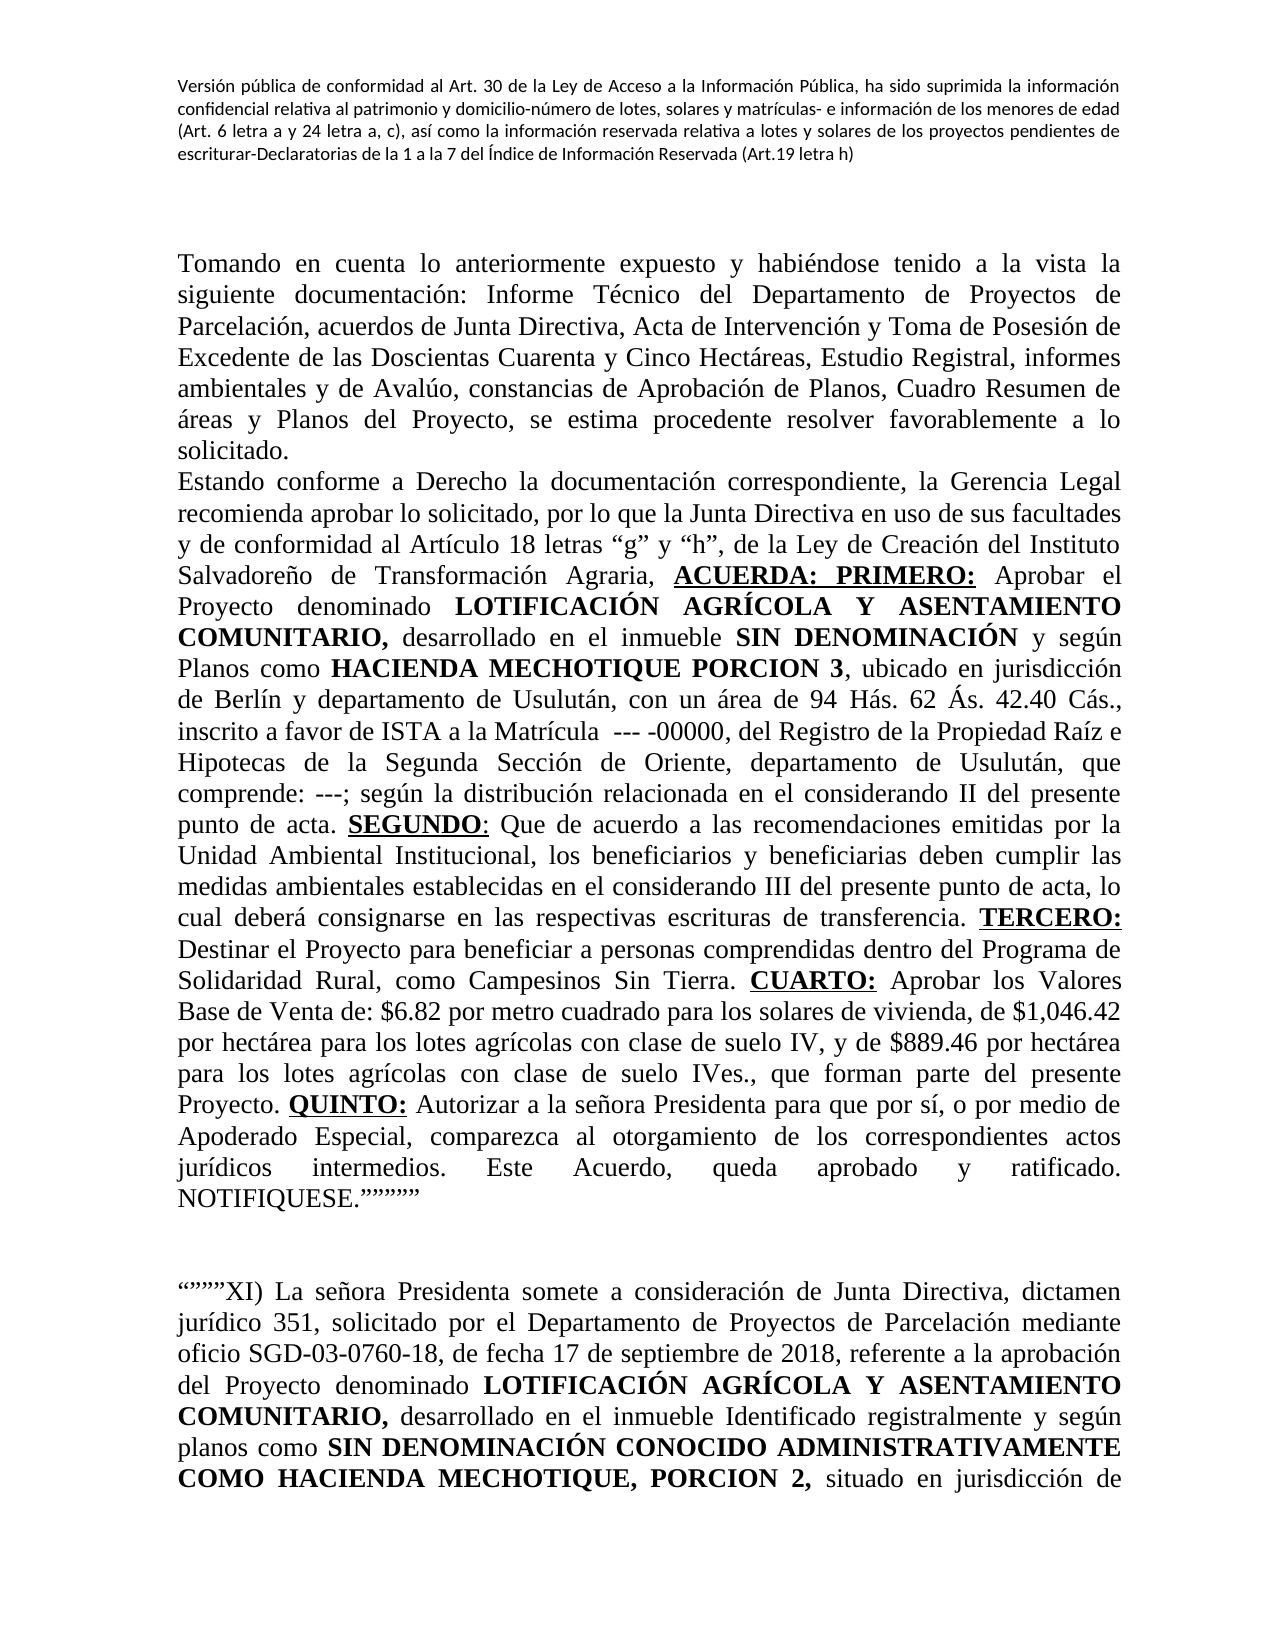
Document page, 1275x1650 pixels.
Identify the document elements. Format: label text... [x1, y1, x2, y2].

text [177, 1275, 1122, 1493]
list Tomando en cuenta lo anteriormente expuesto y habiéndose tenido a la vista la siguiente documentación: Informe Técnico del Departamento de Proyectos de Parcelación, acuerdos de Junta Directiva, Acta de Intervención y Toma de Posesión de Excedente de las Doscientas Cuarenta y Cinco Hectáreas, Estudio Registral, informes ambientales y de Avalúo, constancias de Aprobación de Planos, Cuadro Resumen de áreas y Planos del Proyecto, se estima procedente resolver favorablemente a lo solicitado. [177, 247, 1122, 466]
text Estando conforme a Derecho la documentación correspondiente, la Gerencia Legal recomienda aprobar lo solicitado, por lo que la Junta Directiva en uso de sus facultades y de conformidad al Artículo 18 letras “g” y “h”, de la Ley de Creación del Instituto Salvadoreño de Transformación Agraria, ACUERDA: PRIMERO: Aprobar el Proyecto denominado LOTIFICACIÓN AGRÍCOLA Y ASENTAMIENTO COMUNITARIO, desarrollado en el inmueble SIN DENOMINACIÓN y según Planos como HACIENDA MECHOTIQUE PORCION 3, ubicado en jurisdicción de Berlín y departamento de Usulután, con un área de 94 Hás. 62 Ás. 42.40 Cás., inscrito a favor de ISTA a la Matrícula --- -00000, del Registro de la Propiedad Raíz e Hipotecas de la Segunda Sección de Oriente, departamento de Usulután, que comprende: ---; según la distribución relacionada en el considerando II del presente punto de acta. SEGUNDO: Que de acuerdo a las recomendaciones emitidas por la Unidad Ambiental Institucional, los beneficiarios y beneficiarias deben cumplir las medidas ambientales establecidas en el considerando III del presente punto de acta, lo cual deberá consignarse en las respectivas escrituras de transferencia. TERCERO: Destinar el Proyecto para beneficiar a personas comprendidas dentro del Programa de Solidaridad Rural, como Campesinos Sin Tierra. CUARTO: Aprobar los Valores Base de Venta de: $6.82 por metro cuadrado para los solares de vivienda, de $1,046.42 por hectárea para los lotes agrícolas con clase de suelo IV, y de $889.46 por hectárea para los lotes agrícolas con clase de suelo IVes., que forman parte del presente Proyecto. QUINTO: Autorizar a la señora Presidenta para que por sí, o por medio de Apoderado Especial, comparezca al otorgamiento de los correspondientes actos jurídicos intermedios. Este Acuerdo, queda aprobado y ratificado. NOTIFIQUESE.””””” [177, 466, 1122, 1213]
